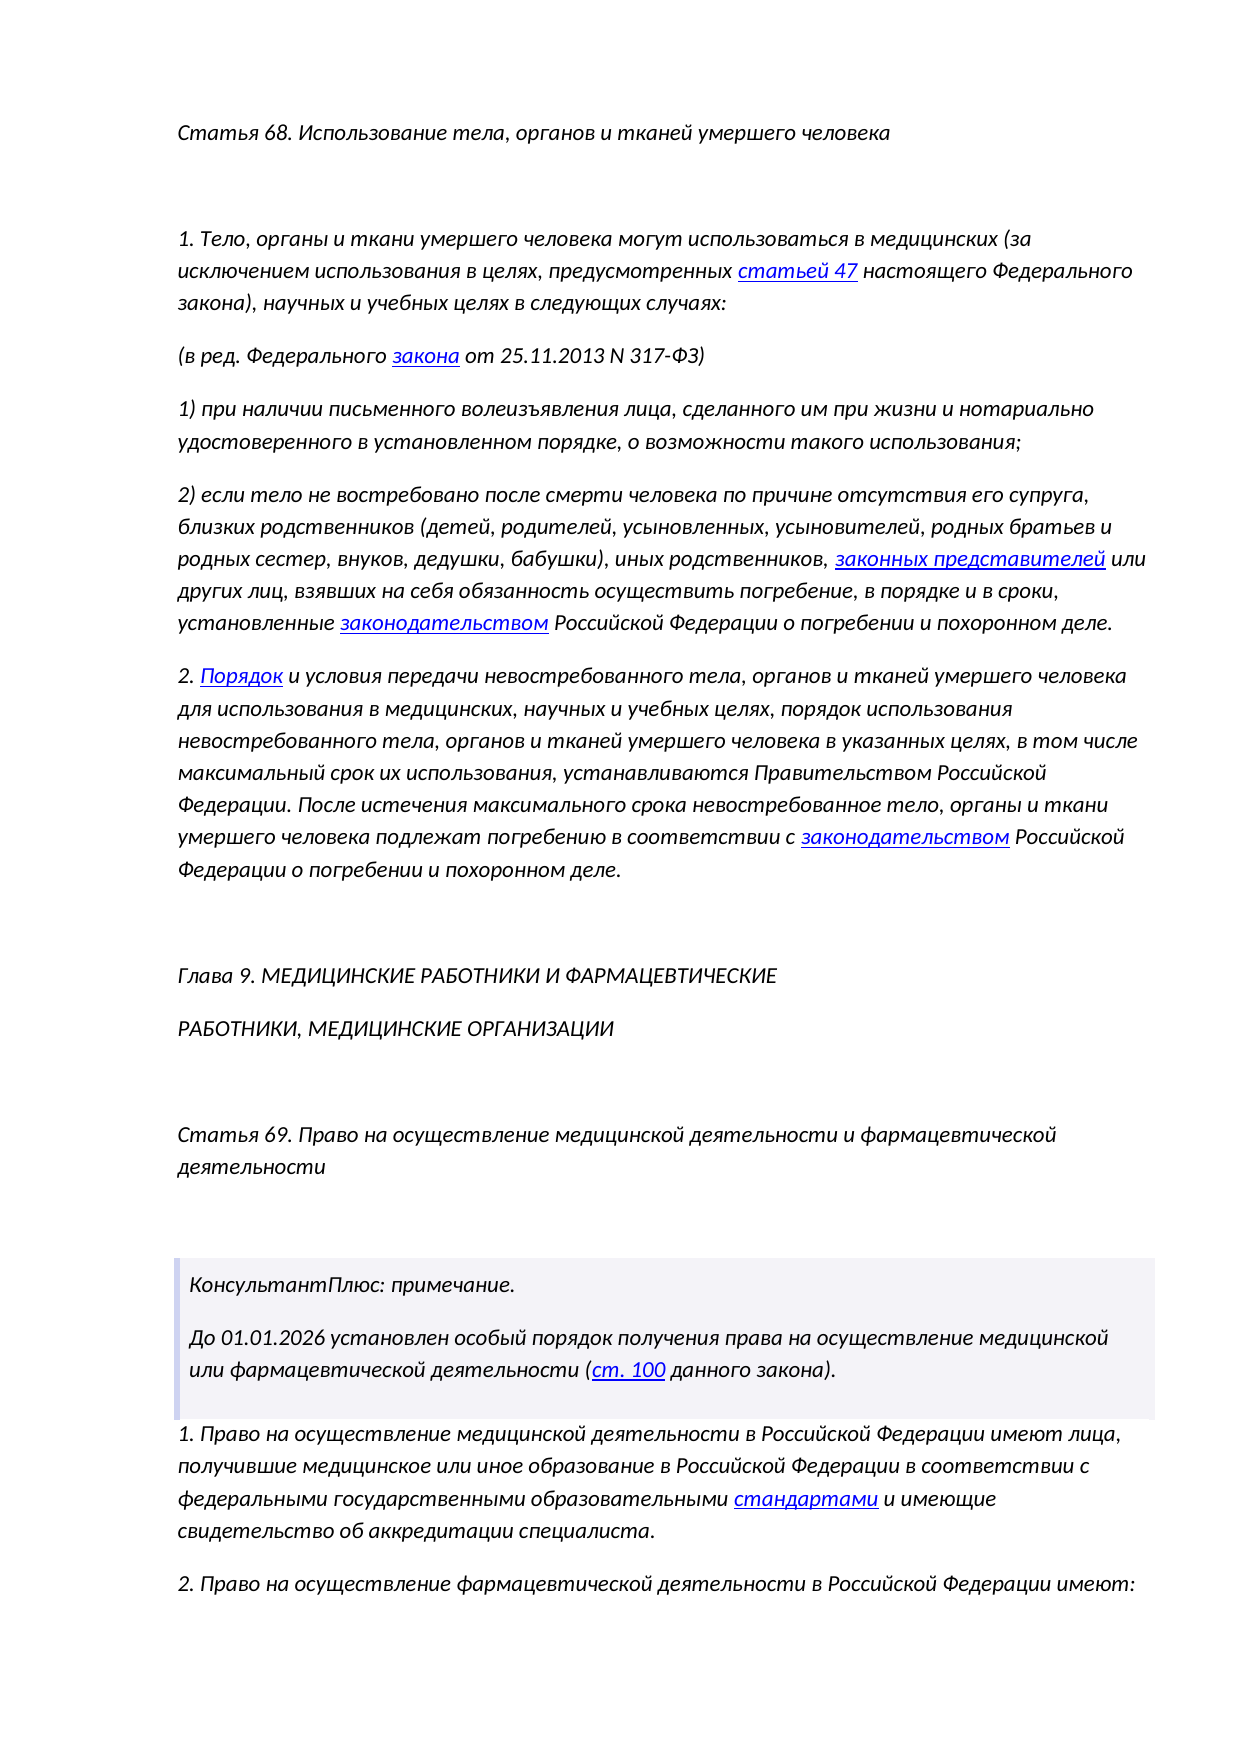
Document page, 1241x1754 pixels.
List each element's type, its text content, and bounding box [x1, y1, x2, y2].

table_header КонсультантПлюс: примечание. До 01.01.2026 установлен особый порядок получения права на осуществление медицинской или фармацевтической деятельности (ст. 100 данного закона). [180, 1258, 1149, 1419]
text Статья 69. Право на осуществление медицинской деятельности и фармацевтической деятельности [177, 1120, 1152, 1180]
text 2. Право на осуществление фармацевтической деятельности в Российской Федерации имеют: [177, 1569, 1152, 1597]
text РАБОТНИКИ, МЕДИЦИНСКИЕ ОРГАНИЗАЦИИ [177, 1014, 1152, 1042]
text 2. Порядок и условия передачи невостребованного тела, органов и тканей умершего человека для использования в медицинских, научных и учебных целях, порядок использования невостребованного тела, органов и тканей умершего человека в указанных целях, в том числе максимальный срок их использования, устанавливаются Правительством Российской Федерации. После истечения максимального срока невостребованное тело, органы и ткани умершего человека подлежат погребению в соответствии с законодательством Российской Федерации о погребении и похоронном деле. [177, 662, 1152, 883]
text 1. Тело, органы и ткани умершего человека могут использоваться в медицинских (за исключением использования в целях, предусмотренных статьей 47 настоящего Федерального закона), научных и учебных целях в следующих случаях: [177, 224, 1152, 317]
text 1) при наличии письменного волеизъявления лица, сделанного им при жизни и нотариально удостоверенного в установленном порядке, о возможности такого использования; [177, 394, 1152, 455]
text Глава 9. МЕДИЦИНСКИЕ РАБОТНИКИ И ФАРМАЦЕВТИЧЕСКИЕ [177, 961, 1152, 989]
text 2) если тело не востребовано после смерти человека по причине отсутствия его супруга, близких родственников (детей, родителей, усыновленных, усыновителей, родных братьев и родных сестер, внуков, дедушки, бабушки), иных родственников, законных представителей или других лиц, взявших на себя обязанность осуществить погребение, в порядке и в сроки, установленные законодательством Российской Федерации о погребении и похоронном деле. [177, 480, 1152, 637]
text Статья 68. Использование тела, органов и тканей умершего человека [177, 118, 1152, 146]
text 1. Право на осуществление медицинской деятельности в Российской Федерации имеют лица, получившие медицинское или иное образование в Российской Федерации в соответствии с федеральными государственными образовательными стандартами и имеющие свидетельство об аккредитации специалиста. [177, 1419, 1152, 1544]
text (в ред. Федерального закона от 25.11.2013 N 317-ФЗ) [177, 342, 1152, 369]
